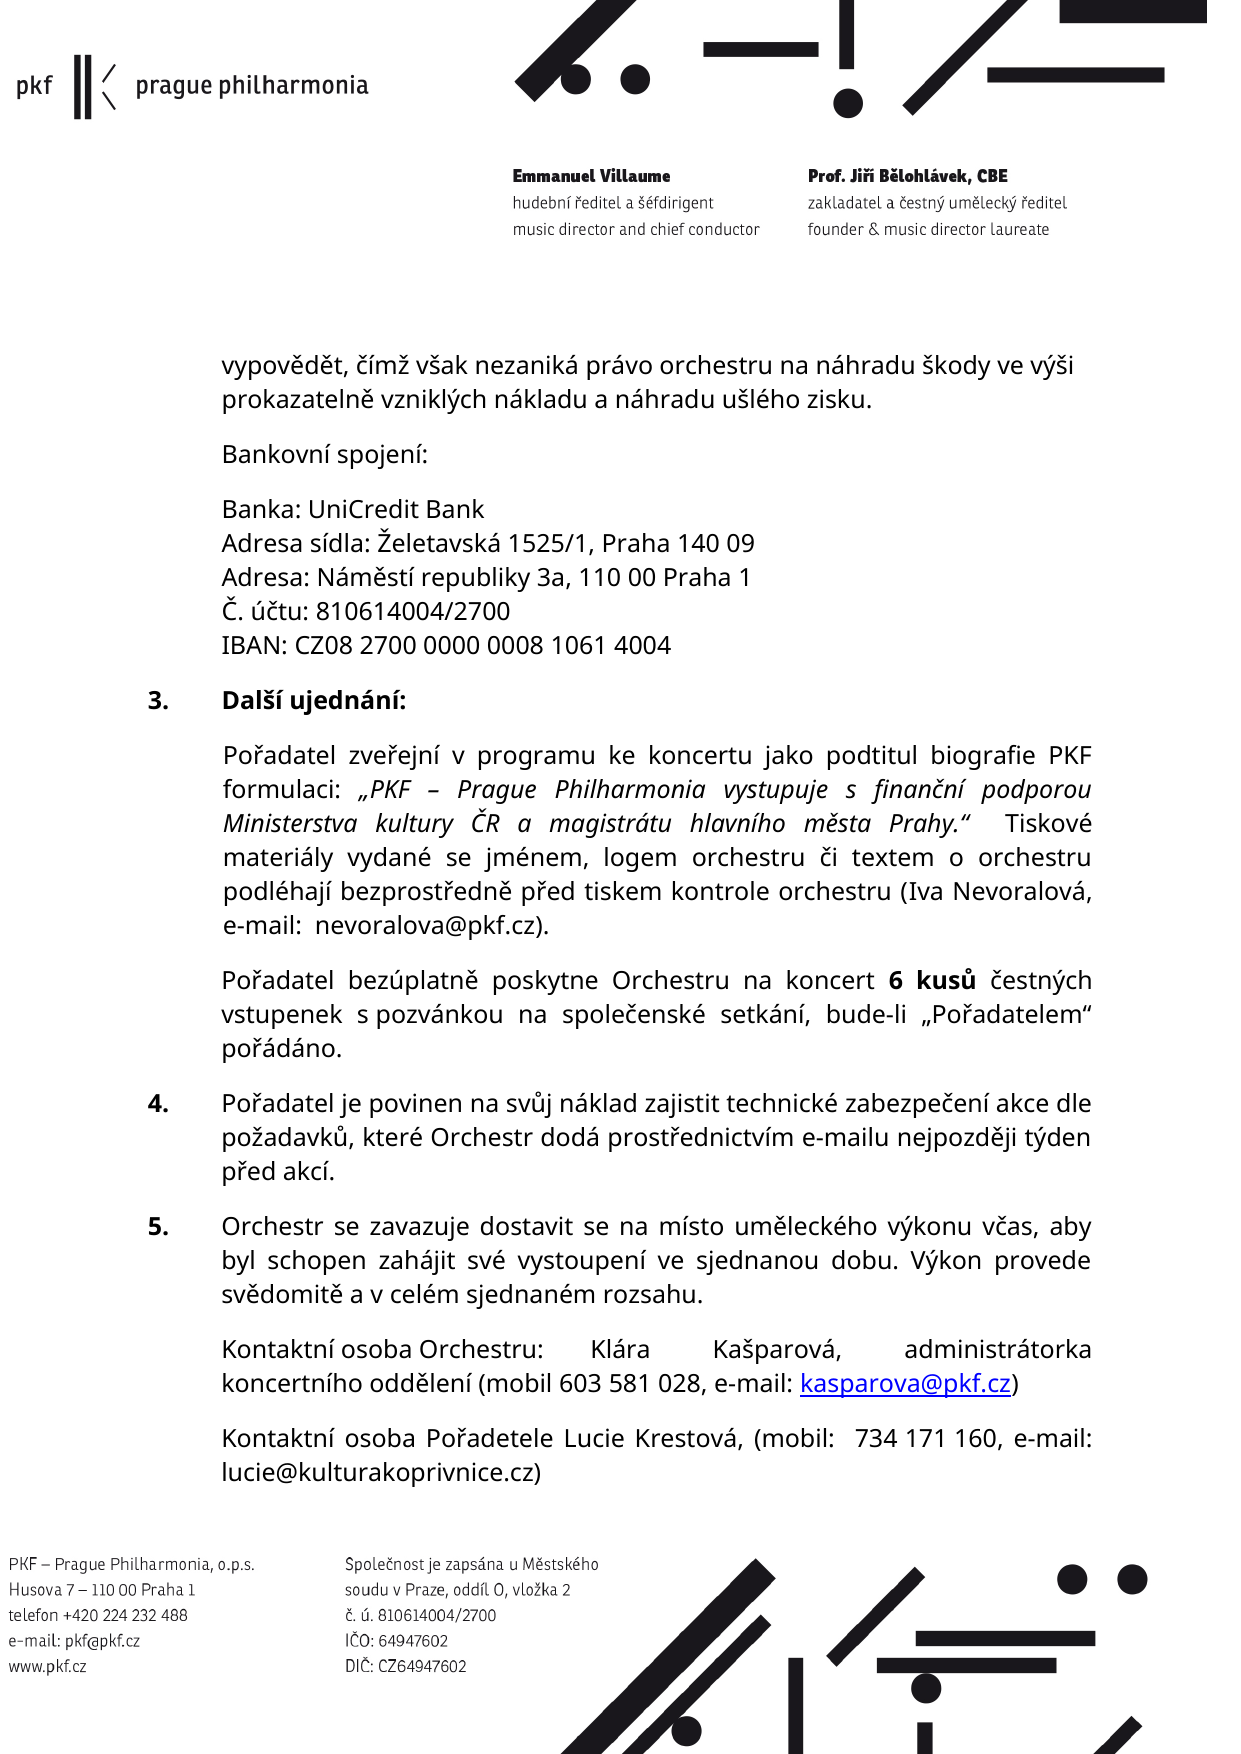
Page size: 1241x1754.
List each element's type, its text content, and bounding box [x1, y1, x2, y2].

picture [0, 0, 1207, 348]
text Pořadatel zveřejní v programu ke koncertu jako podtitul biografie PKF formulaci: „PKF – Prague Philharmonia vystupuje s finanční podporou Ministerstva kultury ČR a magistrátu hlavního města Prahy.“ Tiskové materiály vydané se jménem, logem orchestru či textem o orchestru podléhají bezprostředně před tiskem kontrole orchestru (Iva Nevoralová, e-mail: nevoralova@pkf.cz). [223, 738, 1093, 942]
text 5. Orchestr se zavazuje dostavit se na místo uměleckého výkonu včas, aby byl schopen zahájit své vystoupení ve sjednanou dobu. Výkon provede svědomitě a v celém sjednaném rozsahu. [148, 1209, 1093, 1311]
text IBAN: CZ08 2700 0000 0008 1061 4004 [221, 628, 1093, 662]
text Bankovní spojení: [148, 437, 1093, 471]
text Banka: UniCredit Bank [148, 492, 1093, 526]
text Kontaktní osoba Orchestru: Klára Kašparová, administrátorka koncertního oddělení (mobil 603 581 028, e-mail: kasparova@pkf.cz) [221, 1332, 1093, 1400]
picture [0, 1532, 1207, 1754]
text 4. Pořadatel je povinen na svůj náklad zajistit technické zabezpečení akce dle požadavků, které Orchestr dodá prostřednictvím e-mailu nejpozději týden před akcí. [148, 1086, 1093, 1188]
text Č. účtu: 810614004/2700 [148, 594, 1093, 628]
text Adresa: Náměstí republiky 3a, 110 00 Praha 1 [148, 560, 1093, 594]
text Adresa sídla: Želetavská 1525/1, Praha 140 09 [148, 526, 1093, 560]
text Pořadatel bezúplatně poskytne Orchestru na koncert 6 kusů čestných vstupenek s pozvánkou na společenské setkání, bude-li „Pořadatelem“ pořádáno. [221, 963, 1093, 1065]
text 3. Další ujednání: [148, 683, 1093, 717]
text Kontaktní osoba Pořadetele Lucie Krestová, (mobil: 734 171 160, e-mail: lucie@kulturakoprivnice.cz) [221, 1421, 1093, 1489]
